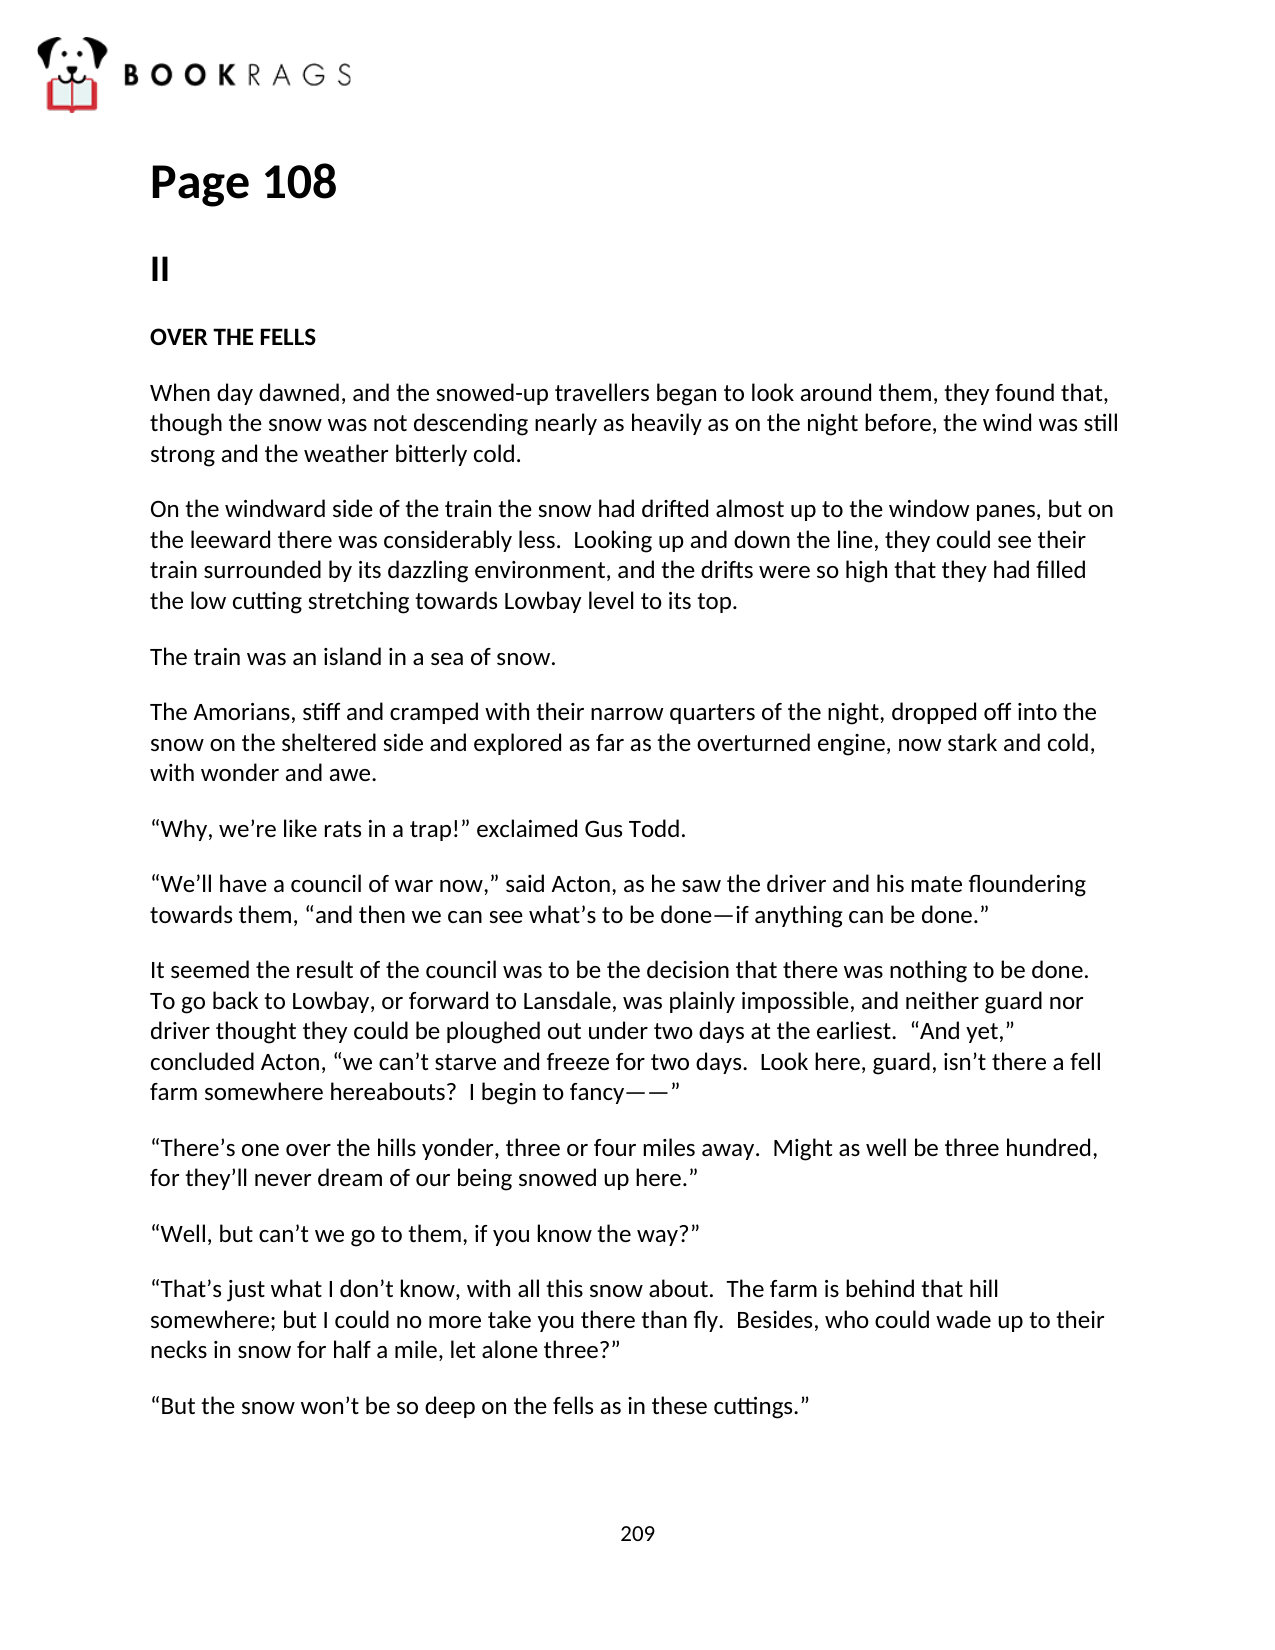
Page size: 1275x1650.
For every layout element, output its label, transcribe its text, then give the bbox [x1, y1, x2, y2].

text “Why, we’re like rats in a trap!” exclaimed Gus Todd. [150, 813, 1125, 843]
text “Well, but can’t we go to them, if you know the way?” [150, 1218, 1125, 1248]
text “We’ll have a council of war now,” said Acton, as he saw the driver and his mate floundering towards them, “and then we can see what’s to be done—­if anything can be done.” [150, 868, 1125, 929]
text “There’s one over the hills yonder, three or four miles away. Might as well be three hundred, for they’ll never dream of our being snowed up here.” [150, 1132, 1125, 1193]
text The train was an island in a sea of snow. [150, 641, 1125, 671]
picture [37, 37, 351, 113]
text It seemed the result of the council was to be the decision that there was nothing to be done. To go back to Lowbay, or forward to Lansdale, was plainly impossible, and neither guard nor driver thought they could be ploughed out under two days at the earliest. “And yet,” concluded Acton, “we can’t starve and freeze for two days. Look here, guard, isn’t there a fell farm somewhere hereabouts? I begin to fancy——­” [150, 954, 1125, 1107]
text Page 108 [150, 150, 1125, 211]
text When day dawned, and the snowed-up travellers began to look around them, they found that, though the snow was not descending nearly as heavily as on the night before, the wind was still strong and the weather bitterly cold. [150, 377, 1125, 469]
text On the windward side of the train the snow had drifted almost up to the window panes, but on the leeward there was considerably less. Looking up and down the line, they could see their train surrounded by its dazzling environment, and the drifts were so high that they had filled the low cutting stretching towards Lowbay level to its top. [150, 494, 1125, 616]
text OVER THE FELLS [150, 322, 1125, 352]
text “But the snow won’t be so deep on the fells as in these cuttings.” [150, 1390, 1125, 1421]
text The Amorians, stiff and cramped with their narrow quarters of the night, dropped off into the snow on the sheltered side and explored as far as the overturned engine, now stark and cold, with wonder and awe. [150, 696, 1125, 788]
text II [150, 244, 1125, 290]
text “That’s just what I don’t know, with all this snow about. The farm is behind that hill somewhere; but I could no more take you there than fly. Besides, who could wade up to their necks in snow for half a mile, let alone three?” [150, 1273, 1125, 1365]
